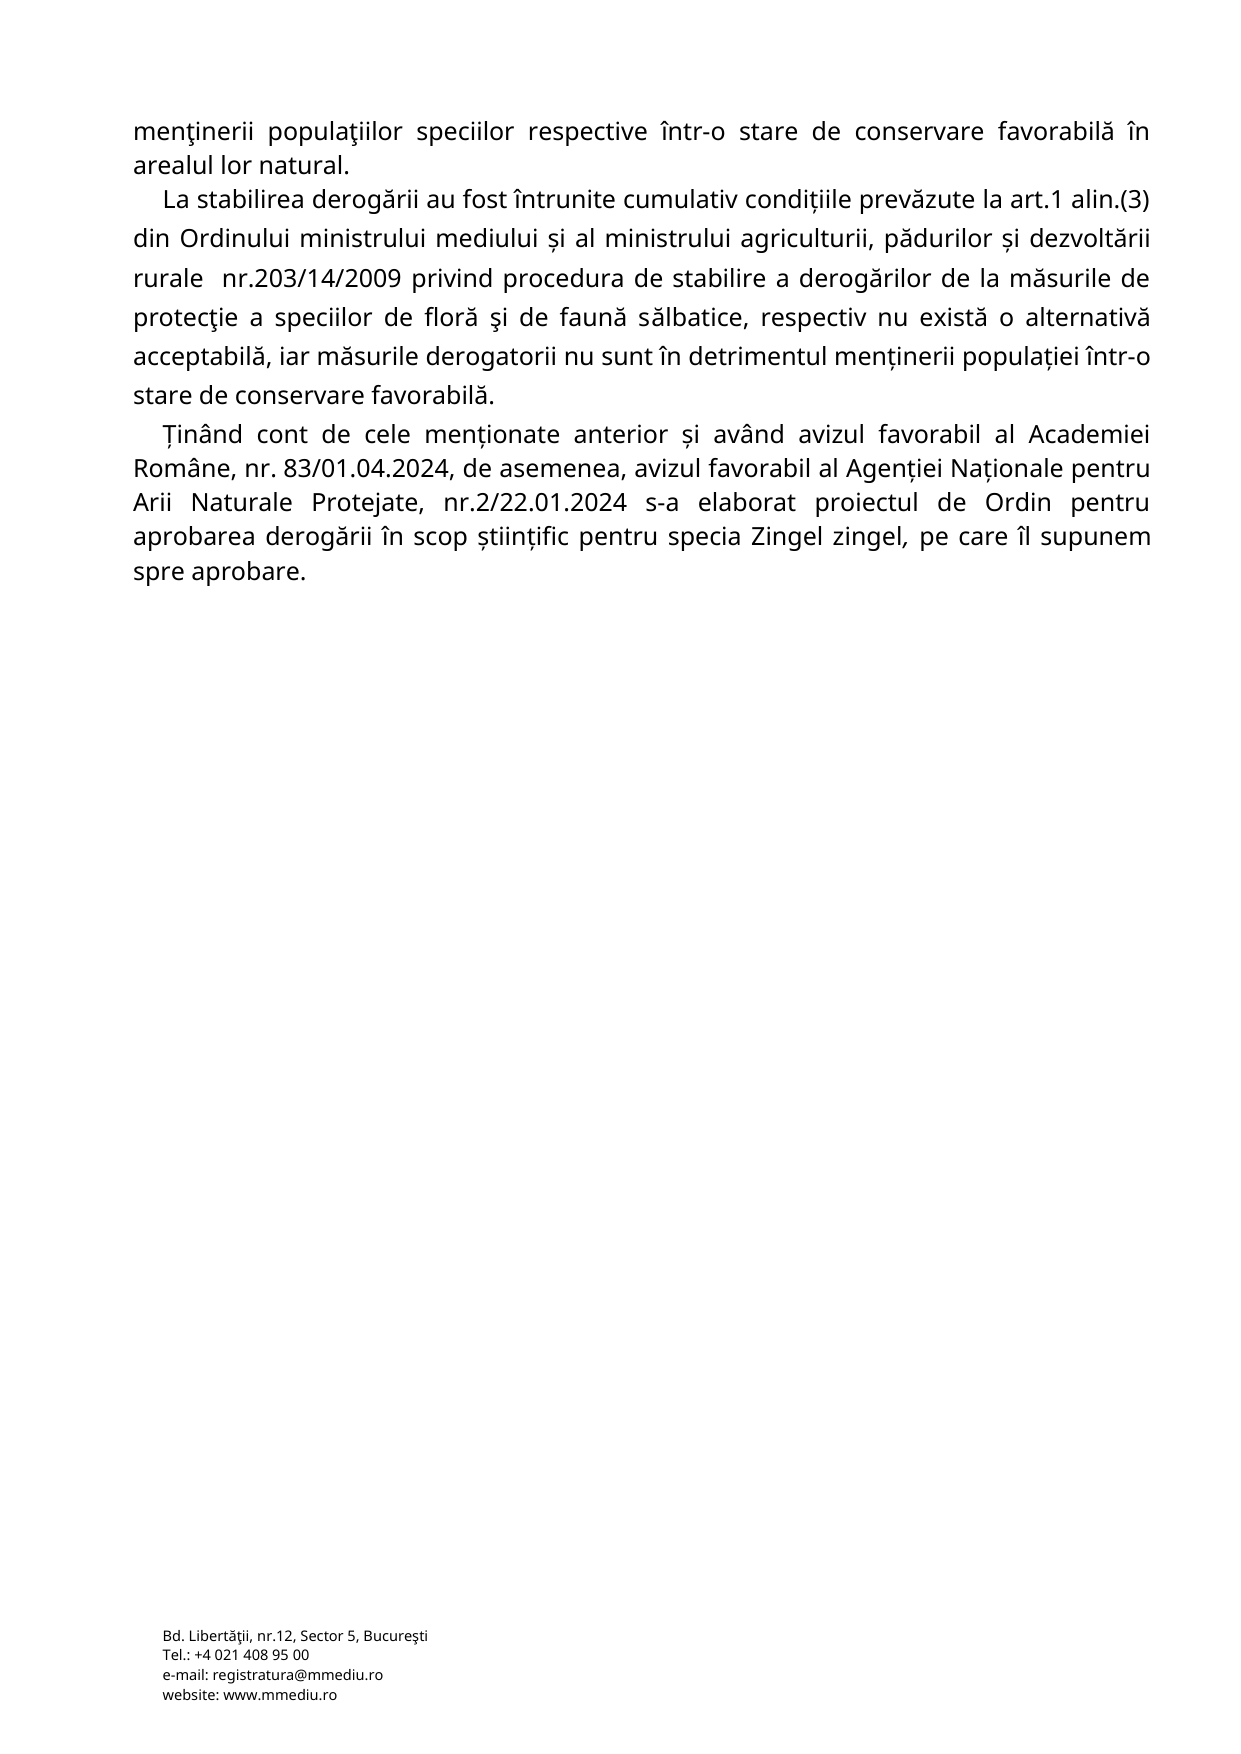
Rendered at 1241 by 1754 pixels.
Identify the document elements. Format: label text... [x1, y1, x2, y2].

text Ținând cont de cele menționate anterior și având avizul favorabil al Academiei Române, nr. 83/01.04.2024, de asemenea, avizul favorabil al Agenției Naționale pentru Arii Naturale Protejate, nr.2/22.01.2024 s-a elaborat proiectul de Ordin pentru aprobarea derogării în scop științific pentru specia Zingel zingel, pe care îl supunem spre aprobare. [133, 417, 1152, 587]
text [133, 114, 1152, 182]
text La stabilirea derogării au fost întrunite cumulativ condițiile prevăzute la art.1 alin.(3) din Ordinului ministrului mediului și al ministrului agriculturii, pădurilor și dezvoltării rurale nr.203/14/2009 privind procedura de stabilire a derogărilor de la măsurile de protecţie a speciilor de floră şi de faună sălbatice, respectiv nu există o alternativă acceptabilă, iar măsurile derogatorii nu sunt în detrimentul menținerii populației într-o stare de conservare favorabilă. [133, 182, 1152, 412]
